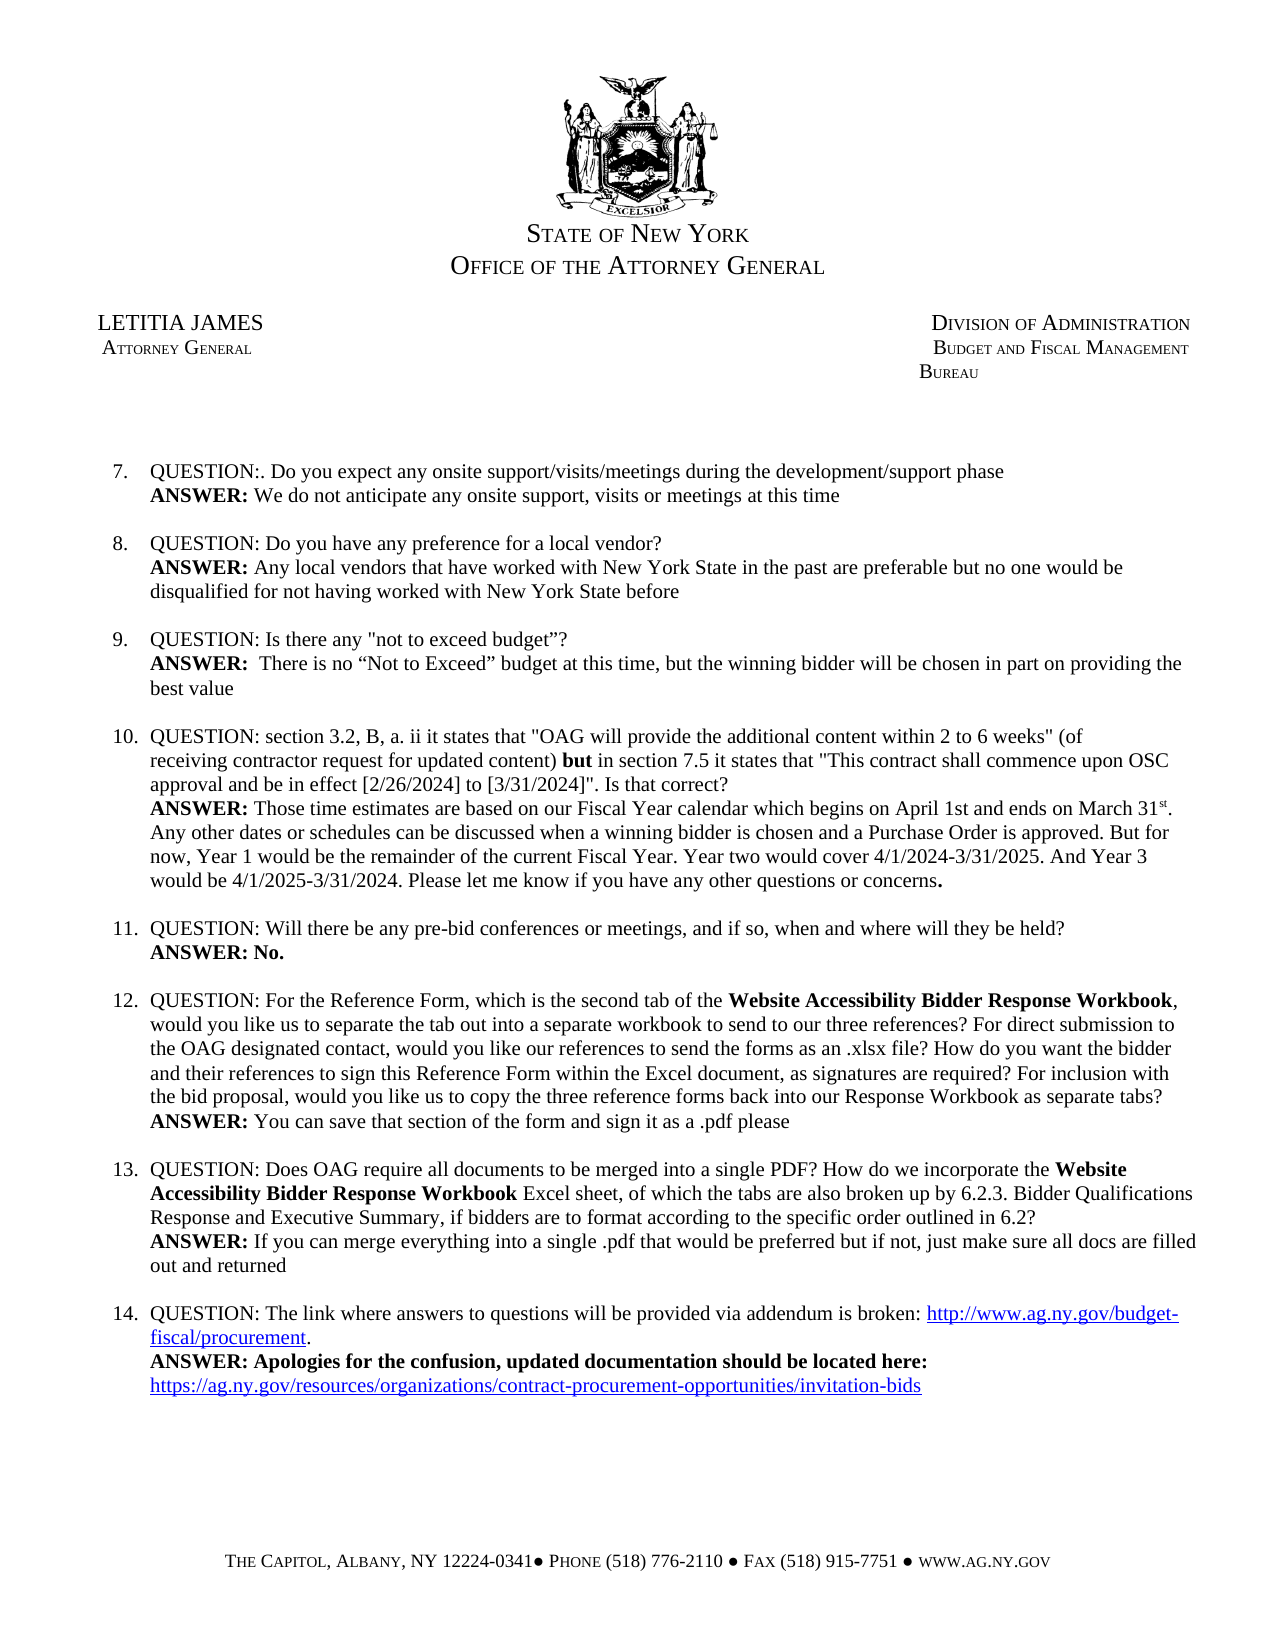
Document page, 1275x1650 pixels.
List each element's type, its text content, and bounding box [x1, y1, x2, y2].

list QUESTION: The link where answers to questions will be provided via addendum is broken: http://www.ag.ny.gov/budget-fiscal/procurement. [112, 1301, 1200, 1349]
list QUESTION: Will there be any pre-bid conferences or meetings, and if so, when and where will they be held? [112, 916, 1200, 940]
list ANSWER: If you can merge everything into a single .pdf that would be preferred but if not, just make sure all docs are filled out and returned [150, 1229, 1200, 1277]
list QUESTION: Does OAG require all documents to be merged into a single PDF? How do we incorporate the Website Accessibility Bidder Response Workbook Excel sheet, of which the tabs are also broken up by 6.2.3. Bidder Qualifications Response and Executive Summary, if bidders are to format according to the specific order outlined in 6.2? [112, 1157, 1200, 1229]
list ANSWER: Any local vendors that have worked with New York State in the past are preferable but no one would be disqualified for not having worked with New York State before [150, 555, 1200, 603]
list ANSWER: No. [150, 940, 1200, 964]
list QUESTION: For the Reference Form, which is the second tab of the Website Accessibility Bidder Response Workbook, would you like us to separate the tab out into a separate workbook to send to our three references? For direct submission to the OAG designated contact, would you like our references to send the forms as an .xlsx file? How do you want the bidder and their references to sign this Reference Form within the Excel document, as signatures are required? For inclusion with the bid proposal, would you like us to copy the three reference forms back into our Response Workbook as separate tabs? [112, 988, 1200, 1108]
text ANSWER: Apologies for the confusion, updated documentation should be located here: https://ag.ny.gov/resources/organizations/contract-procurement-opportunities/invitation-bids [150, 1349, 1200, 1397]
list ANSWER: We do not anticipate any onsite support, visits or meetings at this time [150, 483, 1200, 507]
list ANSWER: You can save that section of the form and sign it as a .pdf please [150, 1108, 1200, 1133]
list QUESTION:. Do you expect any onsite support/visits/meetings during the development/support phase [112, 459, 1200, 483]
list QUESTION: Is there any "not to exceed budget”? [112, 627, 1200, 651]
list QUESTION: section 3.2, B, a. ii it states that "OAG will provide the additional content within 2 to 6 weeks" (of receiving contractor request for updated content) but in section 7.5 it states that "This contract shall commence upon OSC approval and be in effect [2/26/2024] to [3/31/2024]". Is that correct? [112, 723, 1200, 796]
picture [556, 75, 719, 218]
list ANSWER: Those time estimates are based on our Fiscal Year calendar which begins on April 1st and ends on March 31st. Any other dates or schedules can be discussed when a winning bidder is chosen and a Purchase Order is approved. But for now, Year 1 would be the remainder of the current Fiscal Year. Year two would cover 4/1/2024-3/31/2025. And Year 3 would be 4/1/2025-3/31/2024. Please let me know if you have any other questions or concerns. [150, 796, 1200, 892]
list ANSWER: There is no “Not to Exceed” budget at this time, but the winning bidder will be chosen in part on providing the best value [150, 651, 1200, 699]
list QUESTION: Do you have any preference for a local vendor? [112, 531, 1200, 555]
